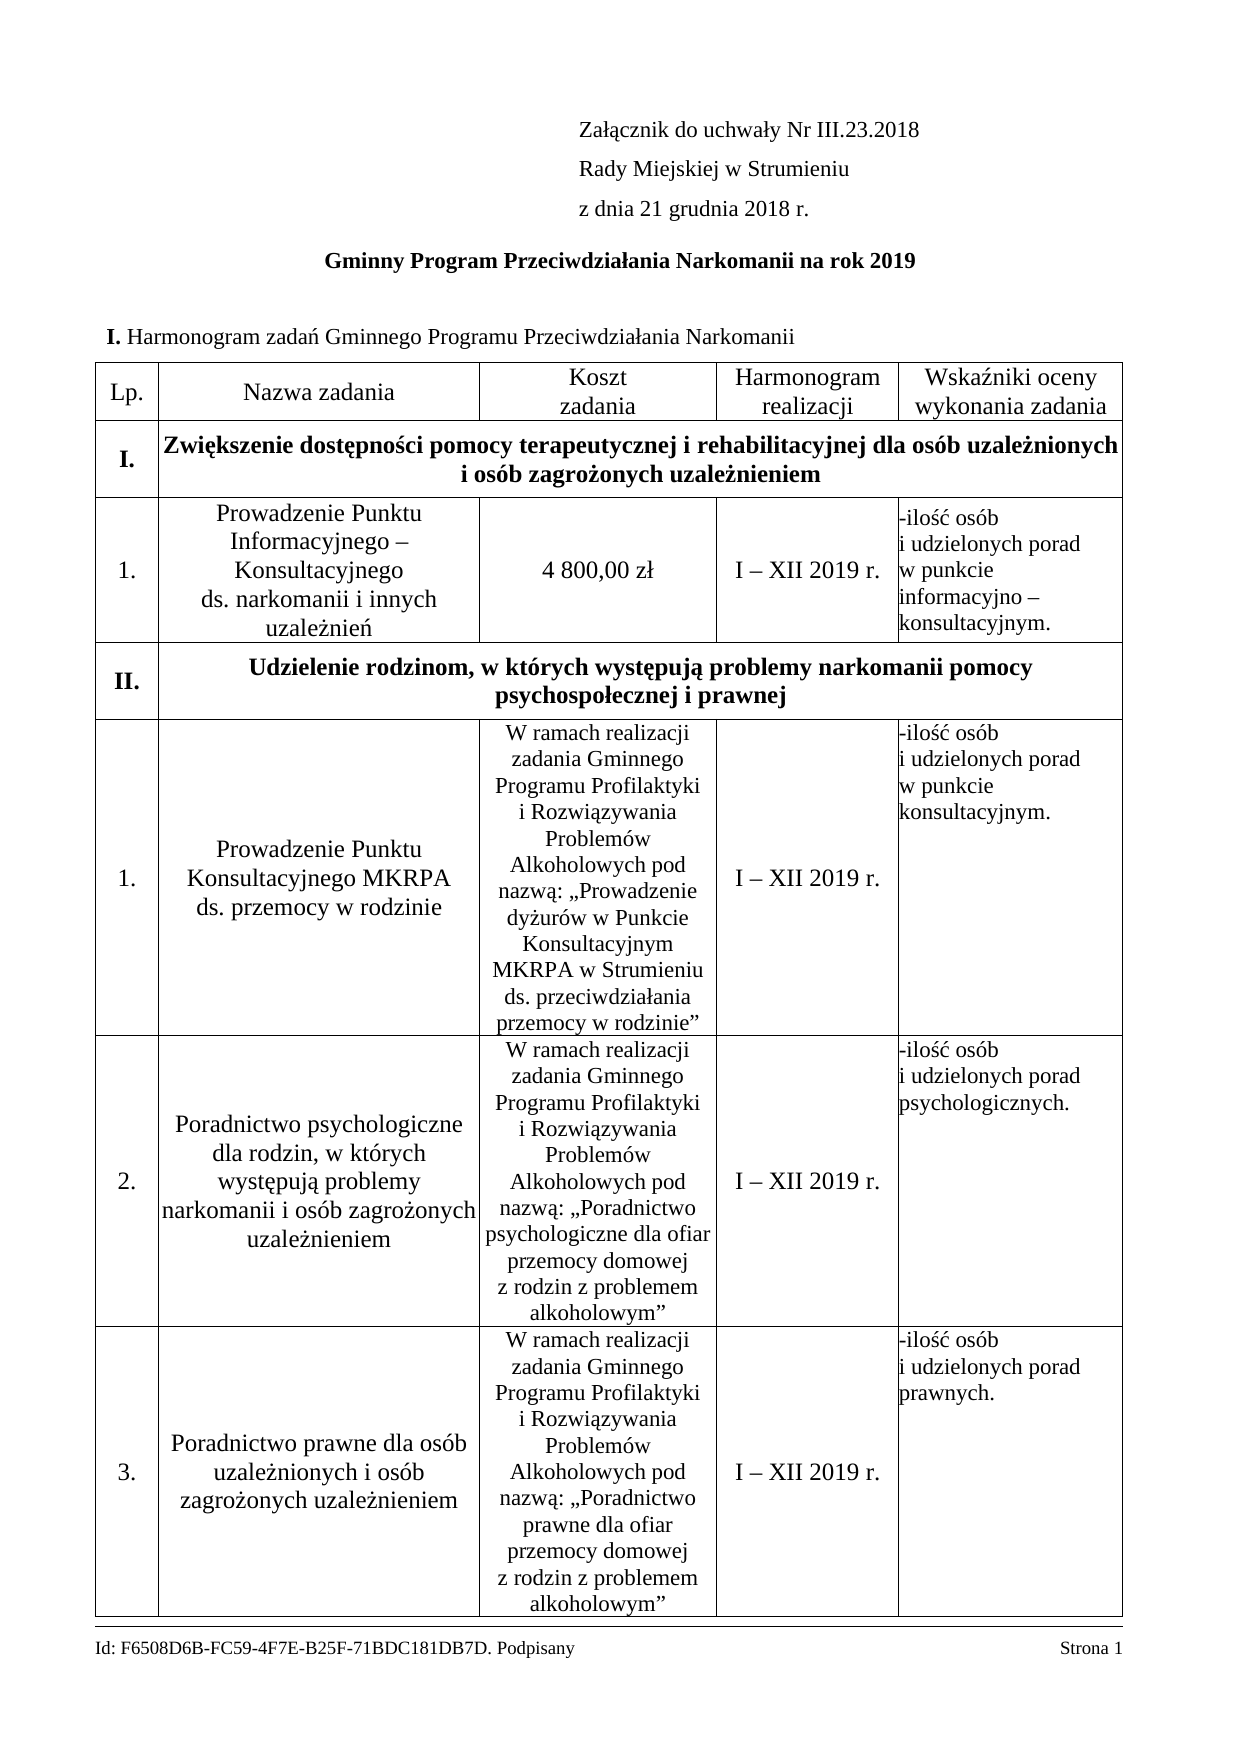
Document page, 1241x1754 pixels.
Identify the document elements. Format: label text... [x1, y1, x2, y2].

table_cell I – XII 2019 r. [717, 1327, 898, 1616]
table_cell W ramach realizacji zadania Gminnego Programu Profilaktyki i Rozwiązywania Problemów Alkoholowych pod nazwą: „Poradnictwo psychologiczne dla ofiar przemocy domowej z rodzin z problemem alkoholowym” [480, 1036, 716, 1326]
table_cell 2. [96, 1036, 158, 1326]
table_cell W ramach realizacji zadania Gminnego Programu Profilaktyki i Rozwiązywania Problemów Alkoholowych pod nazwą: „Prowadzenie dyżurów w Punkcie Konsultacyjnym MKRPA w Strumieniu ds. przeciwdziałania przemocy w rodzinie” [480, 720, 716, 1035]
table_cell Prowadzenie Punktu Informacyjnego – Konsultacyjnego ds. narkomanii i innych uzależnień [159, 498, 479, 641]
table_cell 3. [96, 1327, 158, 1616]
text I. Harmonogram zadań Gminnego Programu Przeciwdziałania Narkomanii [106, 323, 1134, 349]
table_cell -ilość osób i udzielonych porad w punkcie konsultacyjnym. [899, 720, 1122, 1035]
table_cell I. [96, 421, 158, 497]
table_cell II. [96, 643, 158, 719]
table_header Wskaźniki oceny wykonania zadania [899, 363, 1122, 420]
table_header Koszt zadania [480, 363, 716, 420]
table_cell Poradnictwo prawne dla osób uzależnionych i osób zagrożonych uzależnieniem [159, 1327, 479, 1616]
table_cell W ramach realizacji zadania Gminnego Programu Profilaktyki i Rozwiązywania Problemów Alkoholowych pod nazwą: „Poradnictwo prawne dla ofiar przemocy domowej z rodzin z problemem alkoholowym” [480, 1327, 716, 1616]
table_cell Prowadzenie Punktu Konsultacyjnego MKRPA ds. przemocy w rodzinie [159, 720, 479, 1035]
table_cell -ilość osób i udzielonych porad w punkcie informacyjno – konsultacyjnym. [899, 498, 1122, 641]
table_cell -ilość osób i udzielonych porad psychologicznych. [899, 1036, 1122, 1326]
table_cell 1. [96, 498, 158, 641]
text Gminny Program Przeciwdziałania Narkomanii na rok 2019 [106, 247, 1134, 273]
table_header Nazwa zadania [159, 363, 479, 420]
text Załącznik do uchwały Nr III.23.2018 Rady Miejskiej w Strumieniu z dnia 21 grudnia 2018 r. [579, 116, 1134, 221]
table_cell 1. [96, 720, 158, 1035]
table_cell I – XII 2019 r. [717, 720, 898, 1035]
table_cell I – XII 2019 r. [717, 498, 898, 641]
table_header Harmonogram realizacji [717, 363, 898, 420]
table_header Lp. [96, 363, 158, 420]
table_cell -ilość osób i udzielonych porad prawnych. [899, 1327, 1122, 1616]
table_cell Udzielenie rodzinom, w których występują problemy narkomanii pomocy psychospołecznej i prawnej [159, 643, 1122, 719]
table_cell Poradnictwo psychologiczne dla rodzin, w których występują problemy narkomanii i osób zagrożonych uzależnieniem [159, 1036, 479, 1326]
table_cell I – XII 2019 r. [717, 1036, 898, 1326]
table_cell 4 800,00 zł [480, 498, 716, 641]
table_cell Zwiększenie dostępności pomocy terapeutycznej i rehabilitacyjnej dla osób uzależnionych i osób zagrożonych uzależnieniem [159, 421, 1122, 497]
